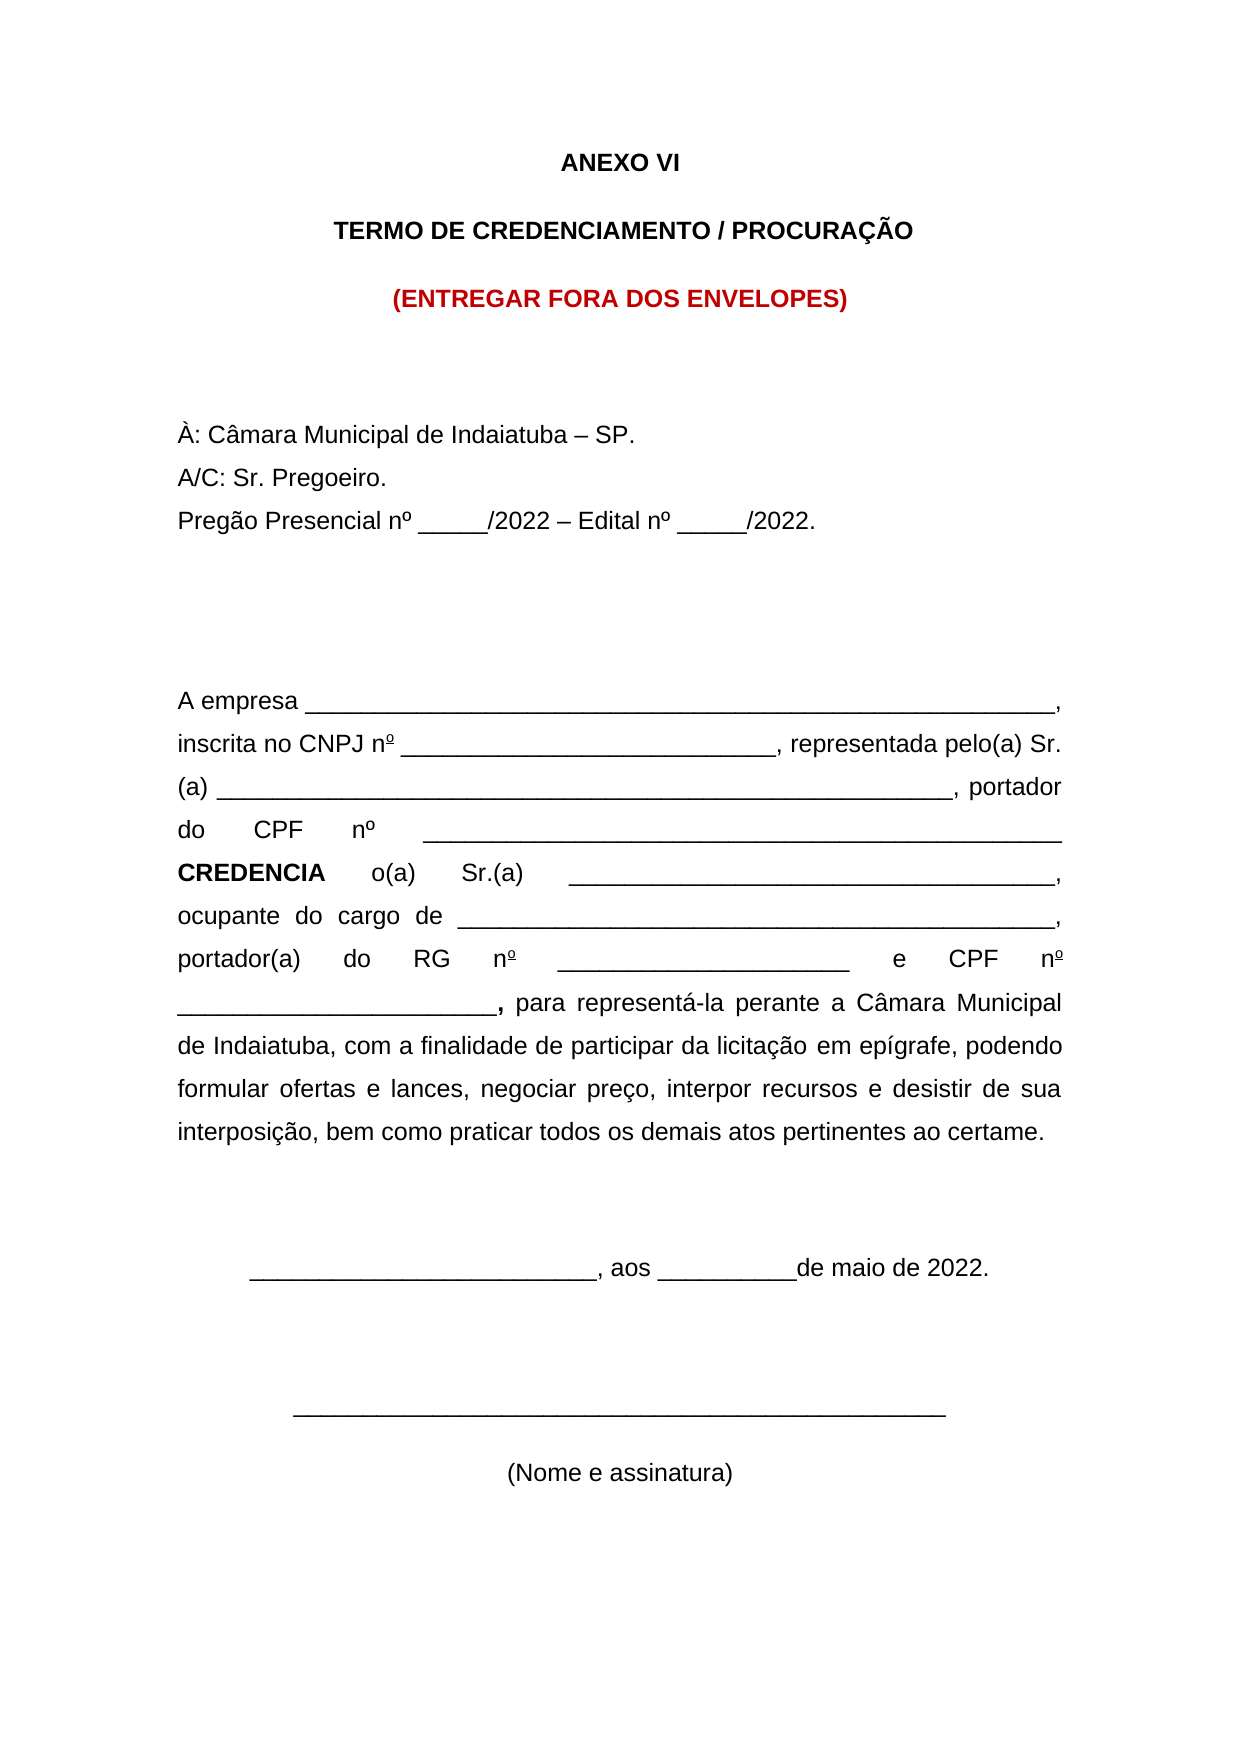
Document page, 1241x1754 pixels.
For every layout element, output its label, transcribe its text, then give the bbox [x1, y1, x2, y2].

text A empresa ______________________________________________________, inscrita no CNPJ no ___________________________, representada pelo(a) Sr.(a) _____________________________________________________, portador do CPF nº ______________________________________________ CREDENCIA o(a) Sr.(a) ___________________________________, ocupante do cargo de ___________________________________________, portador(a) do RG no _____________________ e CPF no _______________________, para representá-la perante a Câmara Municipal de Indaiatuba, com a finalidade de participar da licitação em epígrafe, podendo formular ofertas e lances, negociar preço, interpor recursos e desistir de sua interposição, bem como praticar todos os demais atos pertinentes ao certame. [177, 686, 1063, 1146]
text (Nome e assinatura) [177, 1458, 1063, 1486]
text ANEXO VI [177, 148, 1063, 176]
text TERMO DE CREDENCIAMENTO / PROCURAÇÃO [177, 216, 1063, 244]
text A/C: Sr. Pregoeiro. [177, 463, 1063, 492]
text _________________________, aos __________de maio de 2022. [177, 1253, 1063, 1282]
text Pregão Presencial nº _____/2022 – Edital nº _____/2022. [177, 506, 1063, 535]
text À: Câmara Municipal de Indaiatuba – SP. [177, 420, 1063, 449]
text _______________________________________________ [177, 1389, 1063, 1418]
text (ENTREGAR FORA DOS ENVELOPES) [177, 284, 1063, 313]
